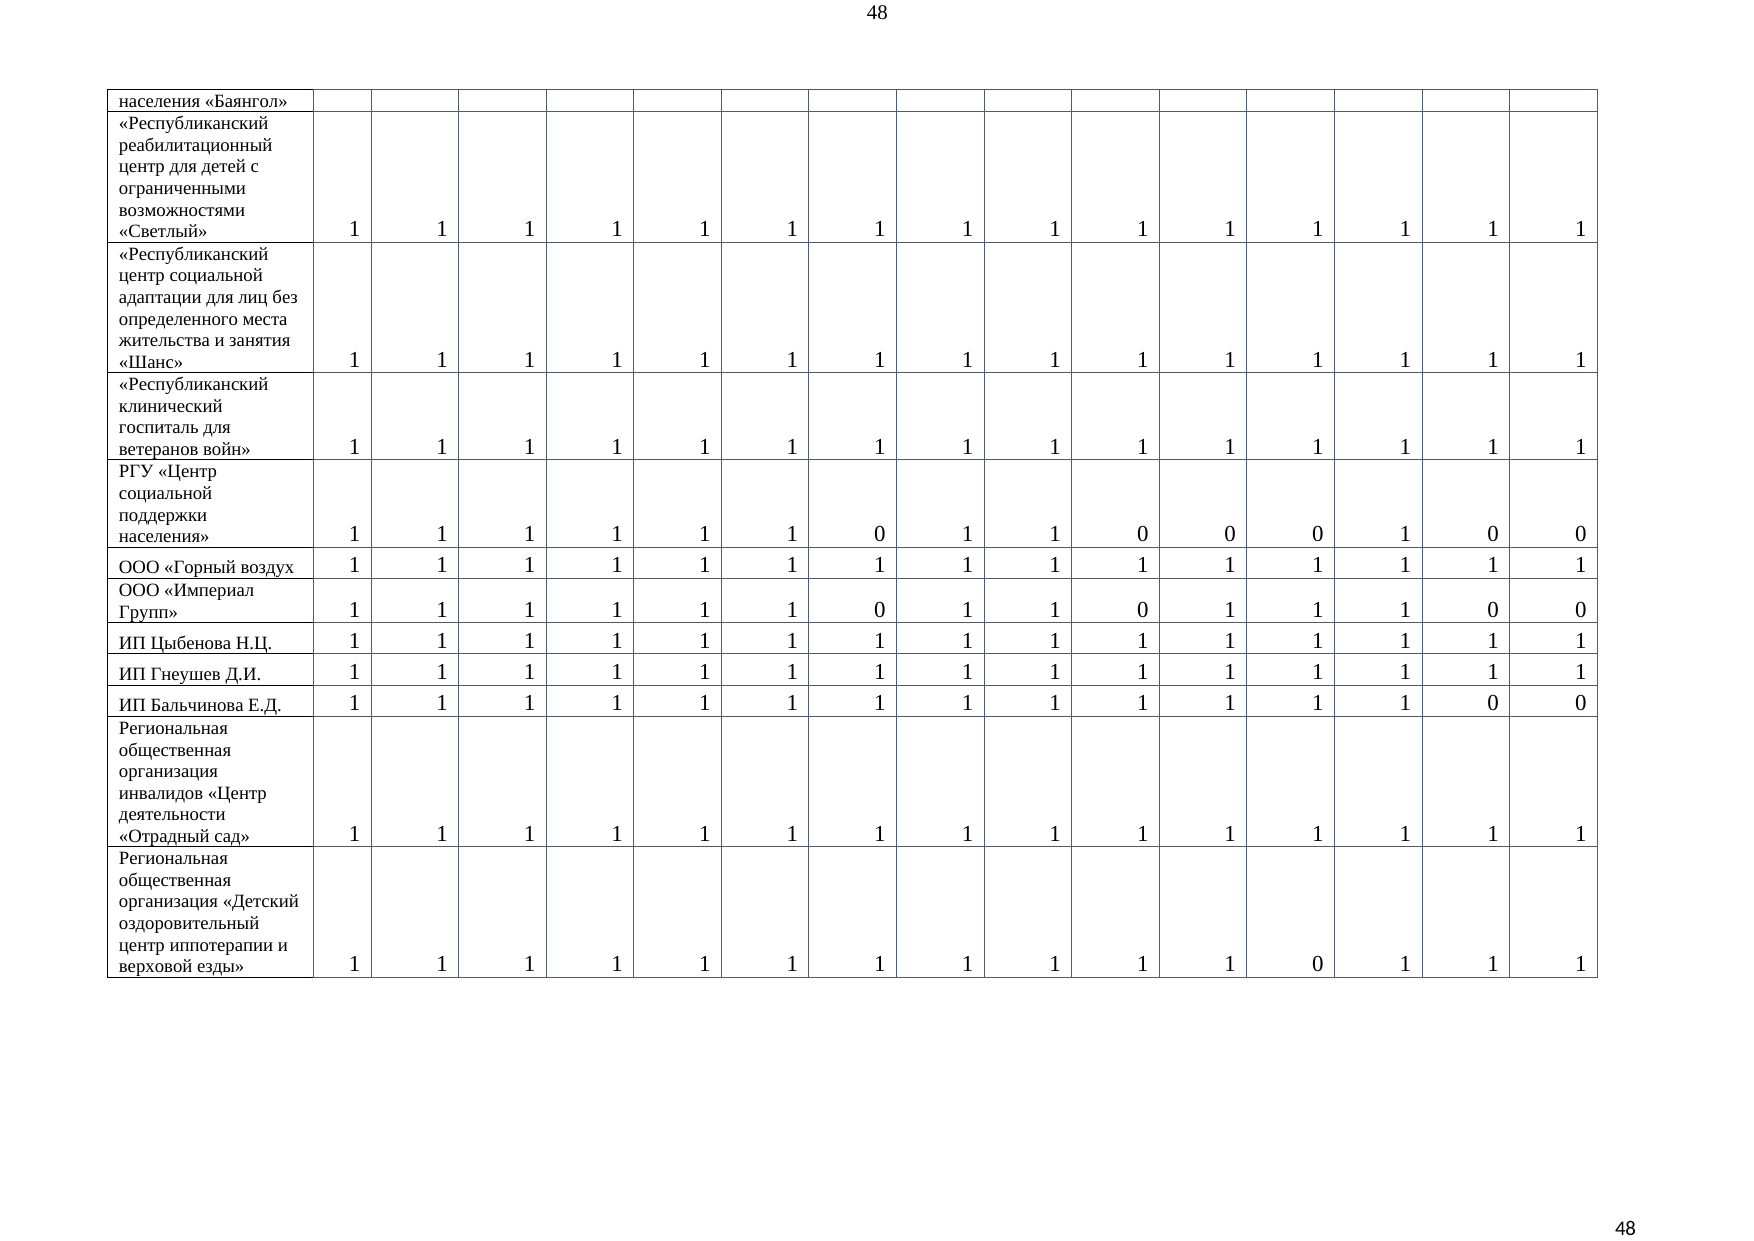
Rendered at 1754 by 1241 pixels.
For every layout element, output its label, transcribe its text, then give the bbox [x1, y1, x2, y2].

table_cell 1 [1072, 654, 1159, 684]
table_cell 1 [1335, 460, 1422, 547]
table_cell «Республиканский клинический госпиталь для ветеранов войн» [108, 373, 313, 459]
table_cell 1 [547, 460, 633, 547]
table_cell 1 [459, 243, 546, 372]
table_cell 1 [1335, 717, 1422, 846]
table_cell 1 [897, 548, 984, 578]
table_cell 1 [809, 373, 896, 459]
table_cell 1 [634, 654, 721, 684]
table_cell 0 [1072, 460, 1159, 547]
table_cell 1 [1160, 579, 1246, 622]
table_cell 1 [314, 243, 371, 372]
table_cell 1 [372, 579, 458, 622]
table_cell 1 [722, 623, 808, 653]
table_cell 1 [1247, 373, 1334, 459]
table_cell 1 [985, 654, 1071, 684]
table_cell Региональная общественная организация «Детский оздоровительный центр иппотерапии и верховой езды» [108, 847, 313, 977]
table_cell 1 [722, 847, 808, 977]
table_cell 1 [1510, 90, 1597, 111]
table_cell 1 [1160, 623, 1246, 653]
table_cell 1 [1072, 90, 1159, 111]
table_cell 1 [547, 373, 633, 459]
table_cell 1 [372, 373, 458, 459]
table_cell 1 [1335, 90, 1422, 111]
table_cell 1 [722, 243, 808, 372]
table_cell 1 [547, 579, 633, 622]
table_cell 1 [372, 243, 458, 372]
table_cell 1 [372, 847, 458, 977]
table_cell 1 [547, 548, 633, 578]
table_cell 0 [1072, 579, 1159, 622]
table_cell 1 [1423, 847, 1509, 977]
table_cell «Республиканский реабилитационный центр для детей с ограниченными возможностями «Светлый» [108, 112, 313, 242]
table_cell 1 [1510, 654, 1597, 684]
table_cell 1 [985, 460, 1071, 547]
table_cell 1 [634, 579, 721, 622]
table_cell 1 [1423, 548, 1509, 578]
table_cell 1 [1072, 717, 1159, 846]
table_cell 0 [1423, 579, 1509, 622]
table_cell 1 [897, 579, 984, 622]
table_cell 1 [1335, 548, 1422, 578]
table_cell 1 [1335, 112, 1422, 242]
table_cell 1 [1510, 847, 1597, 977]
table_cell 1 [634, 90, 721, 111]
table_cell 1 [1510, 373, 1597, 459]
table_cell «Республиканский центр социальной адаптации для лиц без определенного места жительства и занятия «Шанс» [108, 243, 313, 372]
table_cell 1 [722, 717, 808, 846]
table_cell 1 [1510, 112, 1597, 242]
table_cell 1 [1072, 847, 1159, 977]
table_cell 1 [634, 243, 721, 372]
table_cell 1 [1510, 717, 1597, 846]
table_cell 1 [1247, 623, 1334, 653]
table_cell 1 [1072, 373, 1159, 459]
table_cell 1 [985, 847, 1071, 977]
table_cell 1 [1160, 90, 1246, 111]
table_cell 1 [1160, 847, 1246, 977]
table_cell 1 [809, 654, 896, 684]
table_cell 1 [1423, 373, 1509, 459]
table_cell 1 [897, 654, 984, 684]
table_cell 1 [1510, 623, 1597, 653]
table_cell ИП Бальчинова Е.Д. [108, 686, 313, 716]
table_cell 1 [1247, 243, 1334, 372]
table_cell 1 [314, 579, 371, 622]
table_cell 1 [459, 373, 546, 459]
table_cell 1 [1072, 623, 1159, 653]
table_cell 1 [1335, 243, 1422, 372]
table_cell 1 [897, 373, 984, 459]
table_cell 1 [809, 90, 896, 111]
table_cell 1 [722, 548, 808, 578]
table_cell 1 [634, 717, 721, 846]
table_cell 1 [897, 112, 984, 242]
table_cell 1 [897, 717, 984, 846]
table_cell ИП Цыбенова Н.Ц. [108, 623, 313, 653]
table_cell 0 [1510, 460, 1597, 547]
table_cell 1 [1335, 654, 1422, 684]
table_cell 1 [1247, 717, 1334, 846]
table_cell ИП Гнеушев Д.И. [108, 654, 313, 684]
table_cell 1 [459, 717, 546, 846]
table_cell 1 [1160, 112, 1246, 242]
table_cell ООО «Империал Групп» [108, 579, 313, 622]
table_cell 1 [985, 90, 1071, 111]
table_cell 1 [1160, 548, 1246, 578]
table_cell 1 [985, 623, 1071, 653]
table_cell 1 [634, 686, 721, 716]
table_cell 1 [314, 548, 371, 578]
table_cell 0 [1510, 579, 1597, 622]
table_cell 1 [1423, 717, 1509, 846]
table_cell 1 [314, 90, 371, 111]
table_cell 1 [1072, 112, 1159, 242]
table_cell 1 [314, 112, 371, 242]
table_cell 1 [985, 686, 1071, 716]
table_cell 1 [897, 686, 984, 716]
table_cell 1 [314, 686, 371, 716]
table_cell 1 [372, 90, 458, 111]
table_cell 1 [1335, 579, 1422, 622]
table_cell 1 [372, 654, 458, 684]
table_cell 1 [314, 623, 371, 653]
table_cell 1 [1423, 243, 1509, 372]
table_cell 0 [1160, 460, 1246, 547]
table_cell 1 [722, 654, 808, 684]
table_cell 1 [1423, 623, 1509, 653]
table_cell 1 [1072, 686, 1159, 716]
table_cell 1 [722, 686, 808, 716]
table_cell 1 [722, 579, 808, 622]
table_cell 1 [1072, 243, 1159, 372]
table_cell 1 [1160, 686, 1246, 716]
table_cell 1 [372, 623, 458, 653]
table_cell 1 [1423, 654, 1509, 684]
table_cell 1 [1335, 847, 1422, 977]
table_cell 1 [985, 373, 1071, 459]
table_cell 1 [547, 654, 633, 684]
table_cell 1 [1160, 243, 1246, 372]
table_cell 1 [809, 717, 896, 846]
table_cell 0 [1510, 686, 1597, 716]
table_cell 1 [314, 460, 371, 547]
table_cell 1 [459, 579, 546, 622]
table_cell 1 [459, 654, 546, 684]
table_cell 1 [634, 373, 721, 459]
table_cell 1 [314, 373, 371, 459]
table_cell 0 [809, 579, 896, 622]
table_cell 1 [547, 847, 633, 977]
table_cell Региональная общественная организация инвалидов «Центр деятельности «Отрадный сад» [108, 717, 313, 846]
table_cell 1 [547, 243, 633, 372]
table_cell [108, 90, 313, 111]
table_cell 1 [547, 717, 633, 846]
table_cell 1 [1072, 548, 1159, 578]
table_cell 1 [1247, 548, 1334, 578]
table_cell 1 [314, 654, 371, 684]
table_cell 1 [722, 112, 808, 242]
table_cell 1 [809, 548, 896, 578]
table_cell 1 [809, 847, 896, 977]
table_cell 0 [1423, 686, 1509, 716]
table_cell 1 [1423, 112, 1509, 242]
table_cell 1 [1247, 579, 1334, 622]
table_cell 1 [1423, 90, 1509, 111]
table_cell 1 [314, 717, 371, 846]
table_cell 1 [722, 460, 808, 547]
table_cell 1 [1160, 717, 1246, 846]
table_cell 1 [547, 623, 633, 653]
table_cell 1 [634, 623, 721, 653]
table_cell 1 [314, 847, 371, 977]
table_cell 0 [1247, 847, 1334, 977]
table_cell 0 [1247, 460, 1334, 547]
table_cell 1 [634, 548, 721, 578]
table_cell 1 [372, 548, 458, 578]
table_cell 1 [1510, 548, 1597, 578]
table_cell 1 [372, 112, 458, 242]
table_cell 1 [1247, 112, 1334, 242]
table_cell 1 [897, 90, 984, 111]
table_cell 1 [459, 623, 546, 653]
table_cell 1 [372, 717, 458, 846]
table_cell 1 [985, 112, 1071, 242]
table_cell 1 [1335, 686, 1422, 716]
table_cell 1 [459, 847, 546, 977]
table_cell 1 [985, 243, 1071, 372]
table_cell РГУ «Центр социальной поддержки населения» [108, 460, 313, 547]
table_cell 1 [459, 548, 546, 578]
table_cell 1 [985, 548, 1071, 578]
table_cell 1 [634, 460, 721, 547]
table_cell 1 [809, 112, 896, 242]
table_cell 1 [985, 579, 1071, 622]
table_cell 1 [1247, 90, 1334, 111]
table_cell 1 [809, 243, 896, 372]
table_cell 1 [372, 686, 458, 716]
table_cell 1 [897, 460, 984, 547]
table_cell 1 [1160, 373, 1246, 459]
table_cell 1 [547, 686, 633, 716]
table_cell 1 [372, 460, 458, 547]
table_cell 0 [1423, 460, 1509, 547]
table_cell 1 [809, 623, 896, 653]
table_cell 1 [722, 90, 808, 111]
table_cell ООО «Горный воздух [108, 548, 313, 578]
table_cell 1 [1510, 243, 1597, 372]
table_cell 1 [634, 112, 721, 242]
table_cell 1 [634, 847, 721, 977]
table_cell 1 [1335, 373, 1422, 459]
table_cell 1 [459, 686, 546, 716]
table_cell 1 [1247, 654, 1334, 684]
table_cell 1 [459, 112, 546, 242]
table_cell 1 [459, 460, 546, 547]
table_cell 1 [897, 623, 984, 653]
table_cell 1 [547, 112, 633, 242]
table_cell 1 [1247, 686, 1334, 716]
table_cell 1 [1160, 654, 1246, 684]
table_cell 1 [809, 686, 896, 716]
table_cell 1 [722, 373, 808, 459]
table_cell 1 [897, 243, 984, 372]
table_cell 1 [459, 90, 546, 111]
table_cell 1 [985, 717, 1071, 846]
table_cell 1 [1335, 623, 1422, 653]
table_cell 1 [547, 90, 633, 111]
table_cell 1 [897, 847, 984, 977]
table_cell 0 [809, 460, 896, 547]
